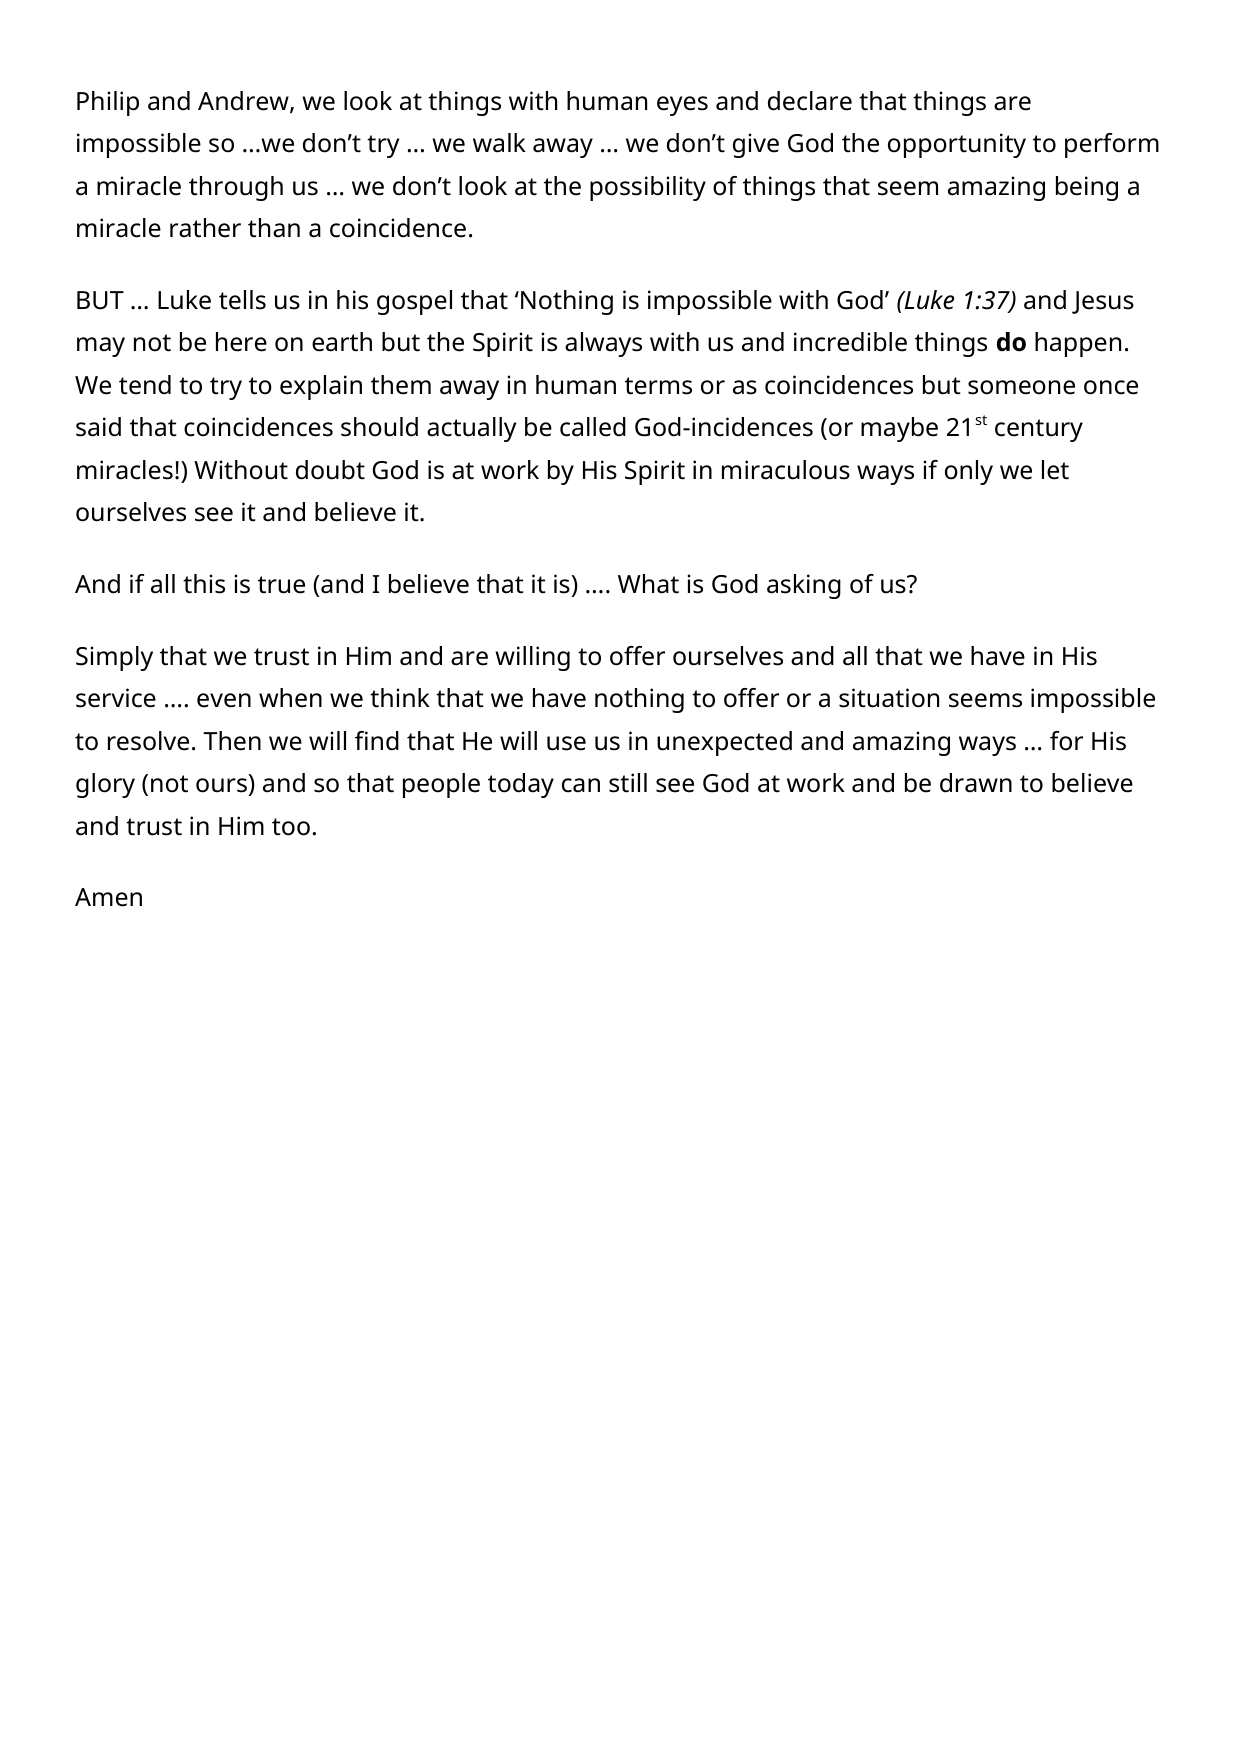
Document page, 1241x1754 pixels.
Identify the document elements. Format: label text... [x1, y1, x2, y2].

text Simply that we trust in Him and are willing to offer ourselves and all that we have in His service …. even when we think that we have nothing to offer or a situation seems impossible to resolve. Then we will find that He will use us in unexpected and amazing ways … for His glory (not ours) and so that people today can still see God at work and be drawn to believe and trust in Him too. [75, 630, 1165, 842]
text Amen [75, 872, 1165, 914]
text And if all this is true (and I believe that it is) …. What is God asking of us? [75, 558, 1165, 601]
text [75, 75, 1165, 245]
text BUT … Luke tells us in his gospel that ‘Nothing is impossible with God’ (Luke 1:37) and Jesus may not be here on earth but the Spirit is always with us and incredible things do happen. We tend to try to explain them away in human terms or as coincidences but someone once said that coincidences should actually be called God-incidences (or maybe 21st century miracles!) Without doubt God is at work by His Spirit in miraculous ways if only we let ourselves see it and believe it. [75, 274, 1165, 529]
